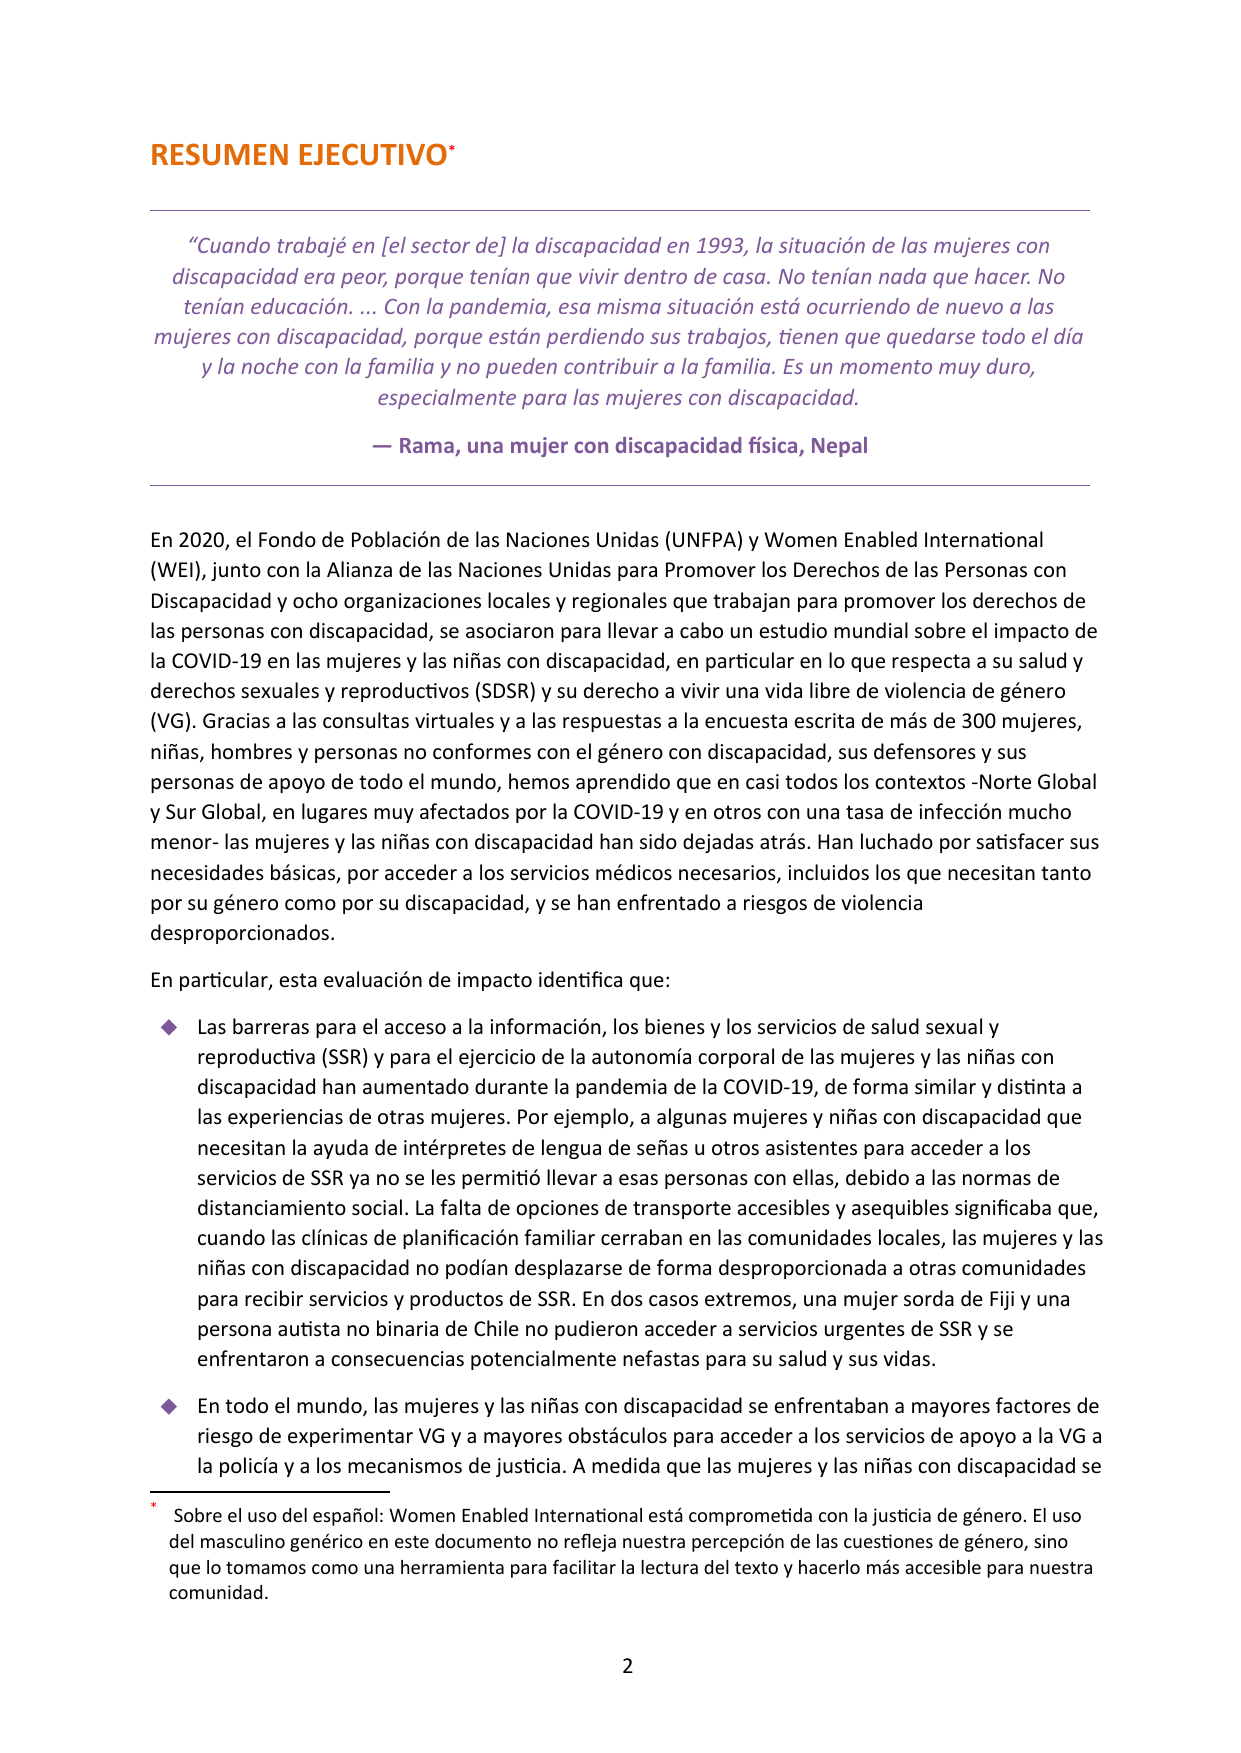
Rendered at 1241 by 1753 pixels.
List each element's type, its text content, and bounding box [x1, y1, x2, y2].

text En 2020, el Fondo de Población de las Naciones Unidas (UNFPA) y Women Enabled International (WEI), junto con la Alianza de las Naciones Unidas para Promover los Derechos de las Personas con Discapacidad y ocho organizaciones locales y regionales que trabajan para promover los derechos de las personas con discapacidad, se asociaron para llevar a cabo un estudio mundial sobre el impacto de la COVID-19 en las mujeres y las niñas con discapacidad, en particular en lo que respecta a su salud y derechos sexuales y reproductivos (SDSR) y su derecho a vivir una vida libre de violencia de género (VG). Gracias a las consultas virtuales y a las respuestas a la encuesta escrita de más de 300 mujeres, niñas, hombres y personas no conformes con el género con discapacidad, sus defensores y sus personas de apoyo de todo el mundo, hemos aprendido que en casi todos los contextos -Norte Global y Sur Global, en lugares muy afectados por la COVID-19 y en otros con una tasa de infección mucho menor- las mujeres y las niñas con discapacidad han sido dejadas atrás. Han luchado por satisfacer sus necesidades básicas, por acceder a los servicios médicos necesarios, incluidos los que necesitan tanto por su género como por su discapacidad, y se han enfrentado a riesgos de violencia desproporcionados. [150, 523, 1105, 946]
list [159, 1389, 1105, 1480]
subtitle Resumen ejecutivo [150, 135, 1105, 172]
text — Rama, una mujer con discapacidad física, Nepal [150, 430, 1090, 485]
text “Cuando trabajé en [el sector de] la discapacidad en 1993, la situación de las mujeres con discapacidad era peor, porque tenían que vivir dentro de casa. No tenían nada que hacer. No tenían educación. ... Con la pandemia, esa misma situación está ocurriendo de nuevo a las mujeres con discapacidad, porque están perdiendo sus trabajos, tienen que quedarse todo el día y la noche con la familia y no pueden contribuir a la familia. Es un momento muy duro, especialmente para las mujeres con discapacidad. [150, 211, 1090, 411]
list Las barreras para el acceso a la información, los bienes y los servicios de salud sexual y reproductiva (SSR) y para el ejercicio de la autonomía corporal de las mujeres y las niñas con discapacidad han aumentado durante la pandemia de la COVID-19, de forma similar y distinta a las experiencias de otras mujeres. Por ejemplo, a algunas mujeres y niñas con discapacidad que necesitan la ayuda de intérpretes de lengua de señas u otros asistentes para acceder a los servicios de SSR ya no se les permitió llevar a esas personas con ellas, debido a las normas de distanciamiento social. La falta de opciones de transporte accesibles y asequibles significaba que, cuando las clínicas de planificación familiar cerraban en las comunidades locales, las mujeres y las niñas con discapacidad no podían desplazarse de forma desproporcionada a otras comunidades para recibir servicios y productos de SSR. En dos casos extremos, una mujer sorda de Fiji y una persona autista no binaria de Chile no pudieron acceder a servicios urgentes de SSR y se enfrentaron a consecuencias potencialmente nefastas para su salud y sus vidas. [159, 1010, 1105, 1372]
text En particular, esta evaluación de impacto identifica que: [150, 963, 1105, 993]
